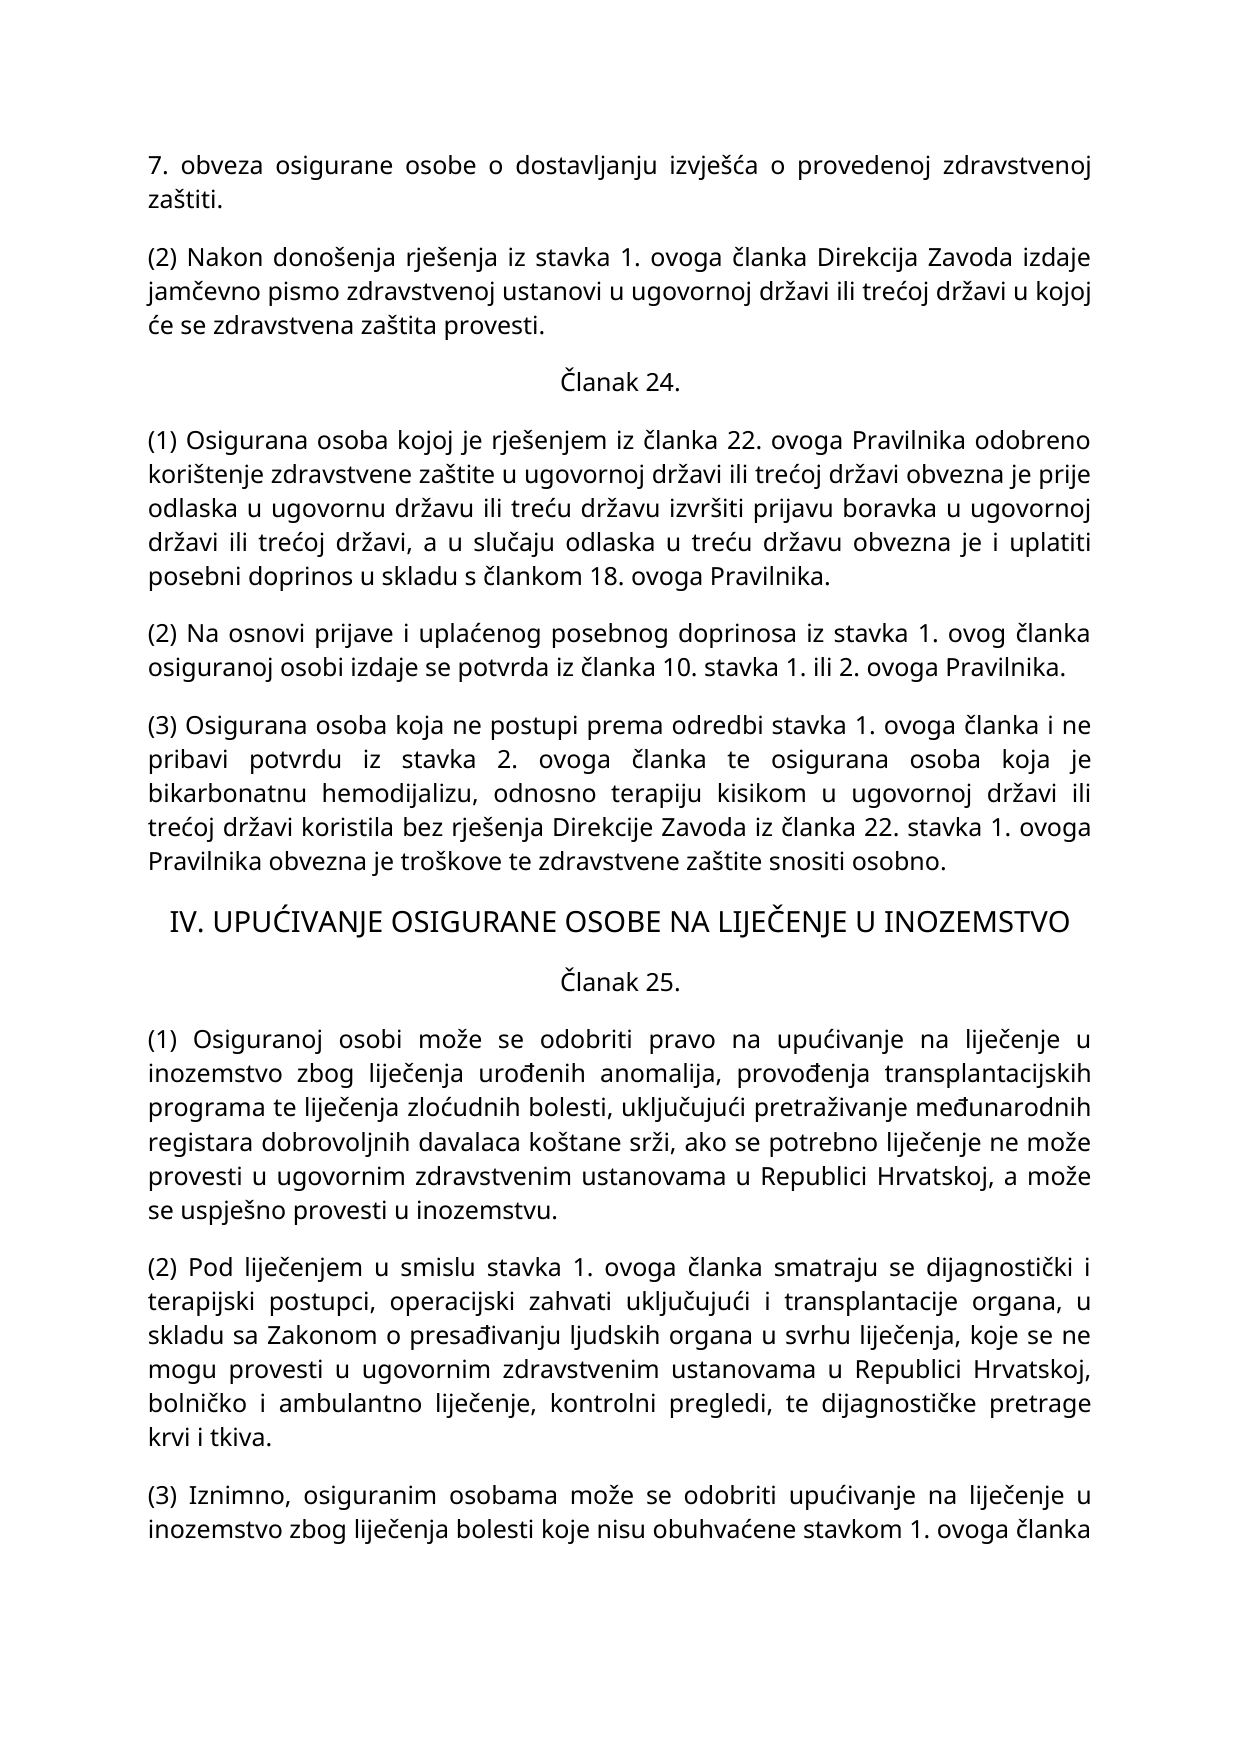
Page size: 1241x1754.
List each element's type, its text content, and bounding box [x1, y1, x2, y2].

text IV. UPUĆIVANJE OSIGURANE OSOBE NA LIJEČENJE U INOZEMSTVO [148, 901, 1093, 941]
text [148, 1478, 1093, 1546]
text (2) Na osnovi prijave i uplaćenog posebnog doprinosa iz stavka 1. ovog članka osiguranoj osobi izdaje se potvrda iz članka 10. stavka 1. ili 2. ovoga Pravilnika. [148, 616, 1093, 684]
text (2) Nakon donošenja rješenja iz stavka 1. ovoga članka Direkcija Zavoda izdaje jamčevno pismo zdravstvenoj ustanovi u ugovornoj državi ili trećoj državi u kojoj će se zdravstvena zaštita provesti. [148, 239, 1093, 341]
text (3) Osigurana osoba koja ne postupi prema odredbi stavka 1. ovoga članka i ne pribavi potvrdu iz stavka 2. ovoga članka te osigurana osoba koja je bikarbonatnu hemodijalizu, odnosno terapiju kisikom u ugovornoj državi ili trećoj državi koristila bez rješenja Direkcije Zavoda iz članka 22. stavka 1. ovoga Pravilnika obvezna je troškove te zdravstvene zaštite snositi osobno. [148, 708, 1093, 878]
text (1) Osigurana osoba kojoj je rješenjem iz članka 22. ovoga Pravilnika odobreno korištenje zdravstvene zaštite u ugovornoj državi ili trećoj državi obvezna je prije odlaska u ugovornu državu ili treću državu izvršiti prijavu boravka u ugovornoj državi ili trećoj državi, a u slučaju odlaska u treću državu obvezna je i uplatiti posebni doprinos u skladu s člankom 18. ovoga Pravilnika. [148, 422, 1093, 593]
text (1) Osiguranoj osobi može se odobriti pravo na upućivanje na liječenje u inozemstvo zbog liječenja urođenih anomalija, provođenja transplantacijskih programa te liječenja zloćudnih bolesti, uključujući pretraživanje međunarodnih registara dobrovoljnih davalaca koštane srži, ako se potrebno liječenje ne može provesti u ugovornim zdravstvenim ustanovama u Republici Hrvatskoj, a može se uspješno provesti u inozemstvu. [148, 1022, 1093, 1226]
text 7. obveza osigurane osobe o dostavljanju izvješća o provedenoj zdravstvenoj zaštiti. [148, 148, 1093, 216]
text Članak 24. [148, 365, 1093, 399]
text Članak 25. [148, 964, 1093, 998]
text (2) Pod liječenjem u smislu stavka 1. ovoga članka smatraju se dijagnostički i terapijski postupci, operacijski zahvati uključujući i transplantacije organa, u skladu sa Zakonom o presađivanju ljudskih organa u svrhu liječenja, koje se ne mogu provesti u ugovornim zdravstvenim ustanovama u Republici Hrvatskoj, bolničko i ambulantno liječenje, kontrolni pregledi, te dijagnostičke pretrage krvi i tkiva. [148, 1250, 1093, 1454]
